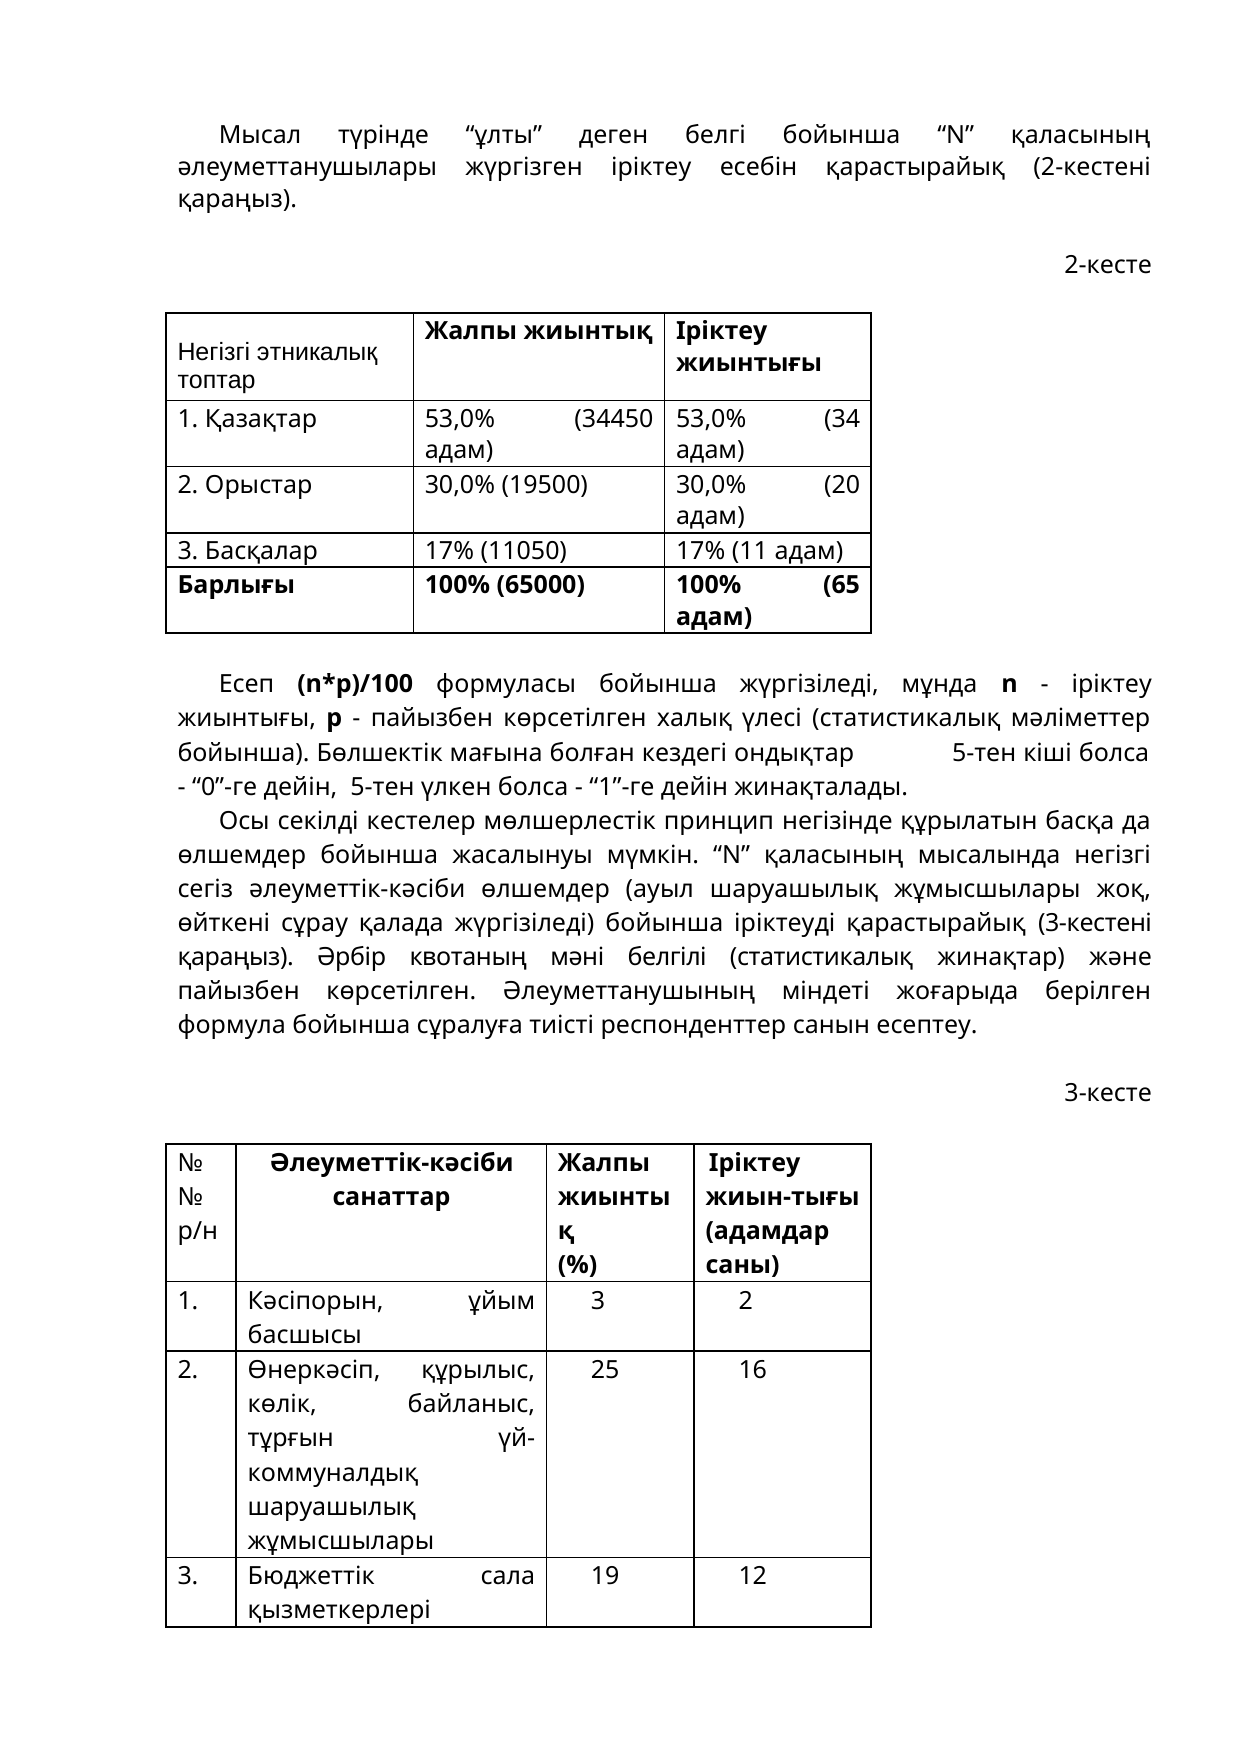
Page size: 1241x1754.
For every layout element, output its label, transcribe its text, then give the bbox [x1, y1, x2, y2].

table_cell 3 [547, 1282, 693, 1350]
table_cell Өнеркәсіп, құрылыс, көлік, байланыс, тұрғын үй-коммуналдық шаруашылық жұмысшылары [237, 1352, 546, 1556]
table_cell 100% (65 адам) [665, 568, 870, 632]
table_header Жалпы жиынтық (%) [547, 1145, 693, 1281]
table_header Негізгі этникалық топтар [167, 314, 413, 399]
table_cell 1. [167, 1282, 235, 1350]
table_cell Барлығы [167, 568, 413, 632]
table_header Іріктеу жиын-тығы (адамдар саны) [695, 1145, 870, 1281]
table_cell 17% (11050) [414, 534, 664, 566]
table_cell 3. [167, 1558, 235, 1626]
list 3-кесте [177, 1075, 1152, 1109]
list Есеп (n*p)/100 формуласы бойынша жүргізіледі, мұнда n - іріктеу жиынтығы, p - пайызбен көрсетілген халық үлесі (статистикалық мәліметтер бойынша). Бөлшектік мағына болған кездегі ондықтар 5-тен кіші болса - “0”-ге дейін, 5-тен үлкен болса - “1”-ге дейін жинақталады. [177, 666, 1152, 802]
table_header Іріктеу жиынтығы [665, 314, 870, 399]
table_cell 16 [695, 1352, 870, 1556]
table_cell 2. [167, 1352, 235, 1556]
table_cell 100% (65000) [414, 568, 664, 632]
table_cell 2. Орыстар [167, 467, 413, 532]
table_cell 2 [695, 1282, 870, 1350]
table_cell 25 [547, 1352, 693, 1556]
table_cell 53,0% (34450 адам) [414, 401, 664, 466]
table_cell Кәсіпорын, ұйым басшысы [237, 1282, 546, 1350]
list Осы секілді кестелер мөлшерлестік принцип негізінде құрылатын басқа да өлшемдер бойынша жасалынуы мүмкін. “N” қаласының мысалында негізгі сегіз әлеуметтік-кәсіби өлшемдер (ауыл шаруашылық жұмысшылары жоқ, өйткені сұрау қалада жүргізіледі) бойынша іріктеуді қарастырайық (3-кестені қараңыз). Әрбір квотаның мәні белгілі (статистикалық жинақтар) және пайызбен көрсетілген. Әлеуметтанушының міндеті жоғарыда берілген формула бойынша сұралуға тиісті респонденттер санын есептеу. [177, 802, 1152, 1041]
table_cell 1. Қазақтар [167, 401, 413, 466]
list 2-кесте [177, 247, 1152, 280]
table_cell 3. Басқалар [167, 534, 413, 566]
list Мысал түрінде “ұлты” деген белгі бойынша “N” қаласының әлеуметтанушылары жүргізген іріктеу есебін қарастырайық (2-кестені қараңыз). [177, 118, 1152, 215]
table_header Жалпы жиынтық [414, 314, 664, 399]
table_cell 30,0% (19500) [414, 467, 664, 532]
table_cell 17% (11 адам) [665, 534, 870, 566]
table_cell 30,0% (20 адам) [665, 467, 870, 532]
table_cell 12 [695, 1558, 870, 1626]
table_header №№ р/н [167, 1145, 235, 1281]
table_header Әлеуметтік-кәсіби санаттар [237, 1145, 546, 1281]
table_cell 19 [547, 1558, 693, 1626]
table_cell 53,0% (34 адам) [665, 401, 870, 466]
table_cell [237, 1558, 546, 1626]
